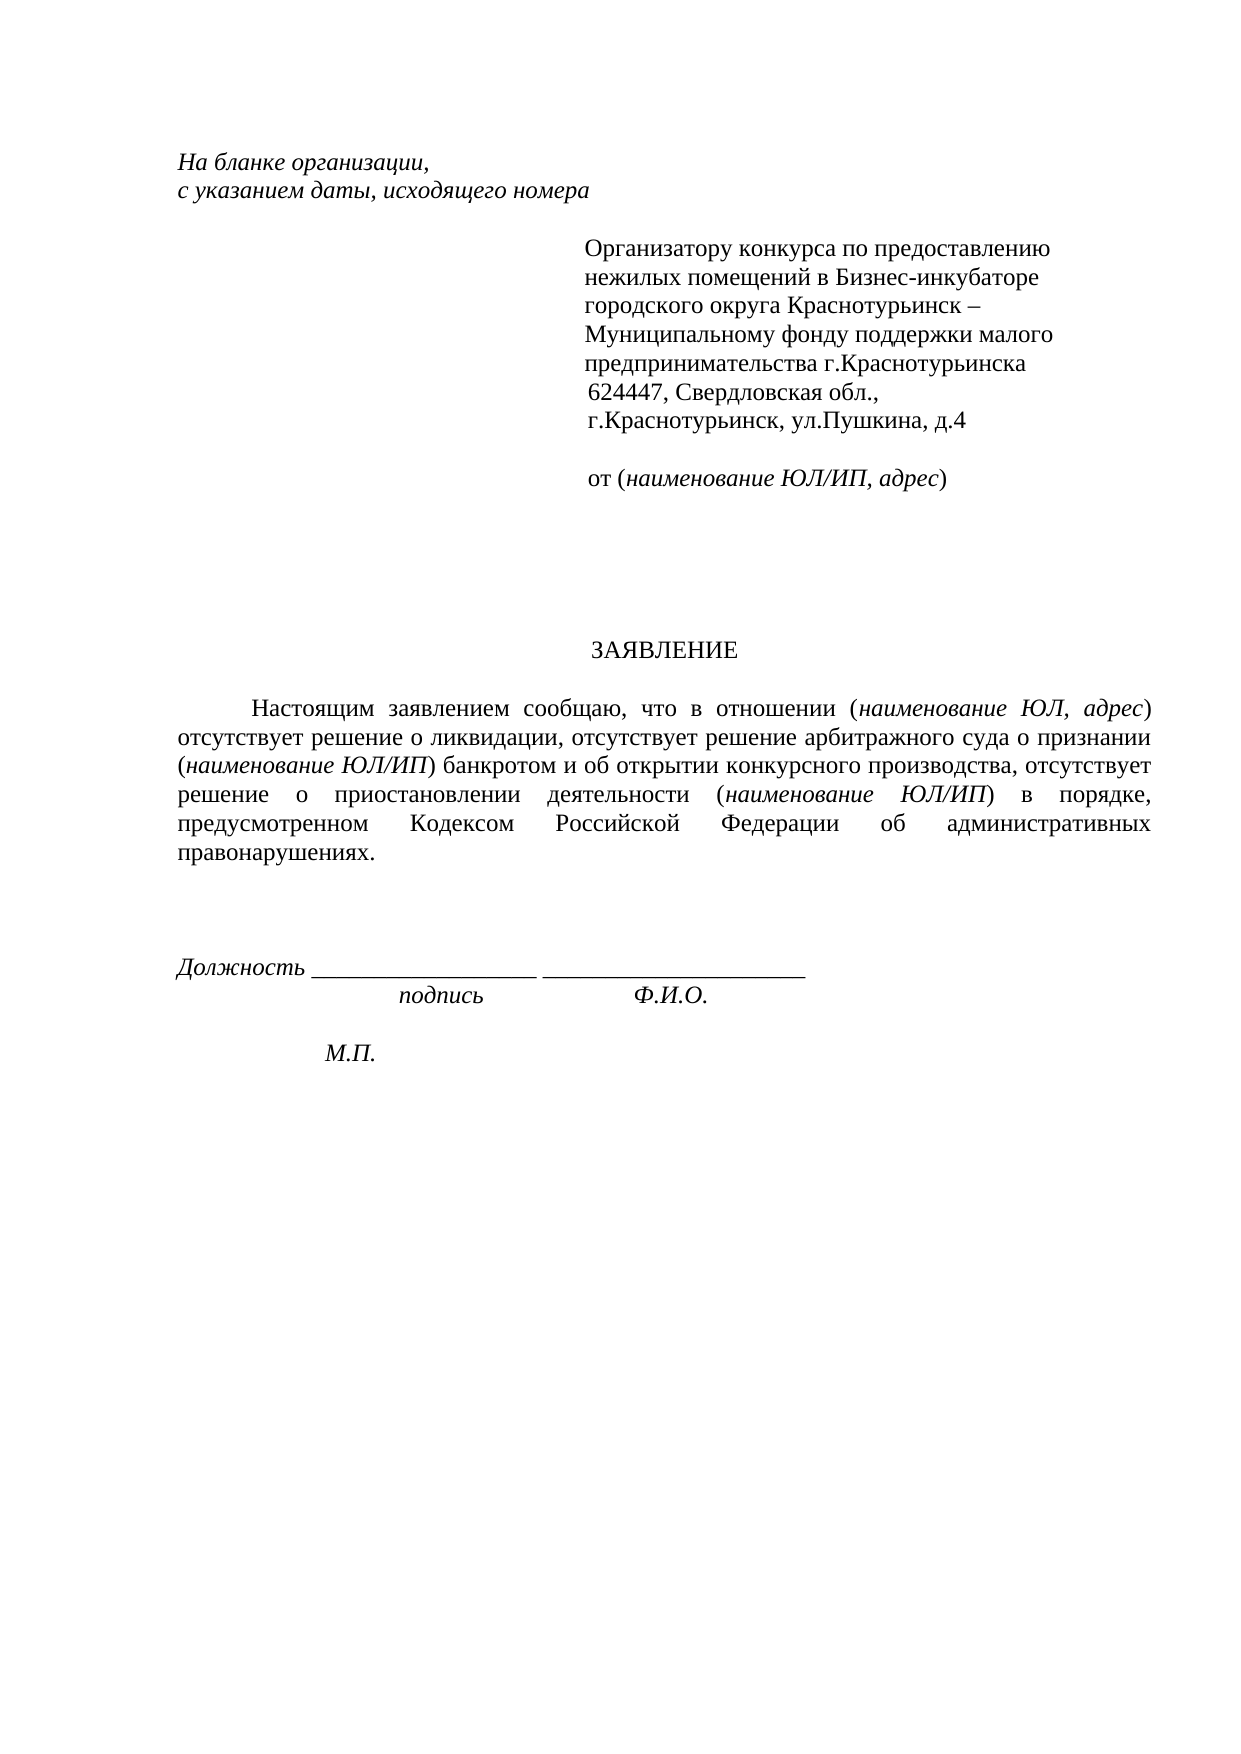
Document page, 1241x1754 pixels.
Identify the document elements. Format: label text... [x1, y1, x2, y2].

text ЗАЯВЛЕНИЕ [177, 636, 1152, 664]
text На бланке организации, [177, 147, 1152, 176]
text Настоящим заявлением сообщаю, что в отношении (наименование ЮЛ, адрес) отсутствует решение о ликвидации, отсутствует решение арбитражного суда о признании (наименование ЮЛ/ИП) банкротом и об открытии конкурсного производства, отсутствует решение о приостановлении деятельности (наименование ЮЛ/ИП) в порядке, предусмотренном Кодексом Российской Федерации об административных правонарушениях. [177, 693, 1152, 866]
text с указанием даты, исходящего номера [177, 176, 1152, 204]
text М.П. [251, 1038, 1152, 1067]
text подпись Ф.И.О. [325, 981, 1152, 1009]
table_header Организатору конкурса по предоставлению нежилых помещений в Бизнес-инкубаторе городского округа Краснотурьинск – Муниципальному фонду поддержки малого предпринимательства г.Краснотурьинска 624447, Свердловская обл., г.Краснотурьинск, ул.Пушкина, д.4 от (наименование ЮЛ/ИП, адрес) [573, 233, 1152, 549]
text Должность __________________ _____________________ [177, 952, 1152, 981]
